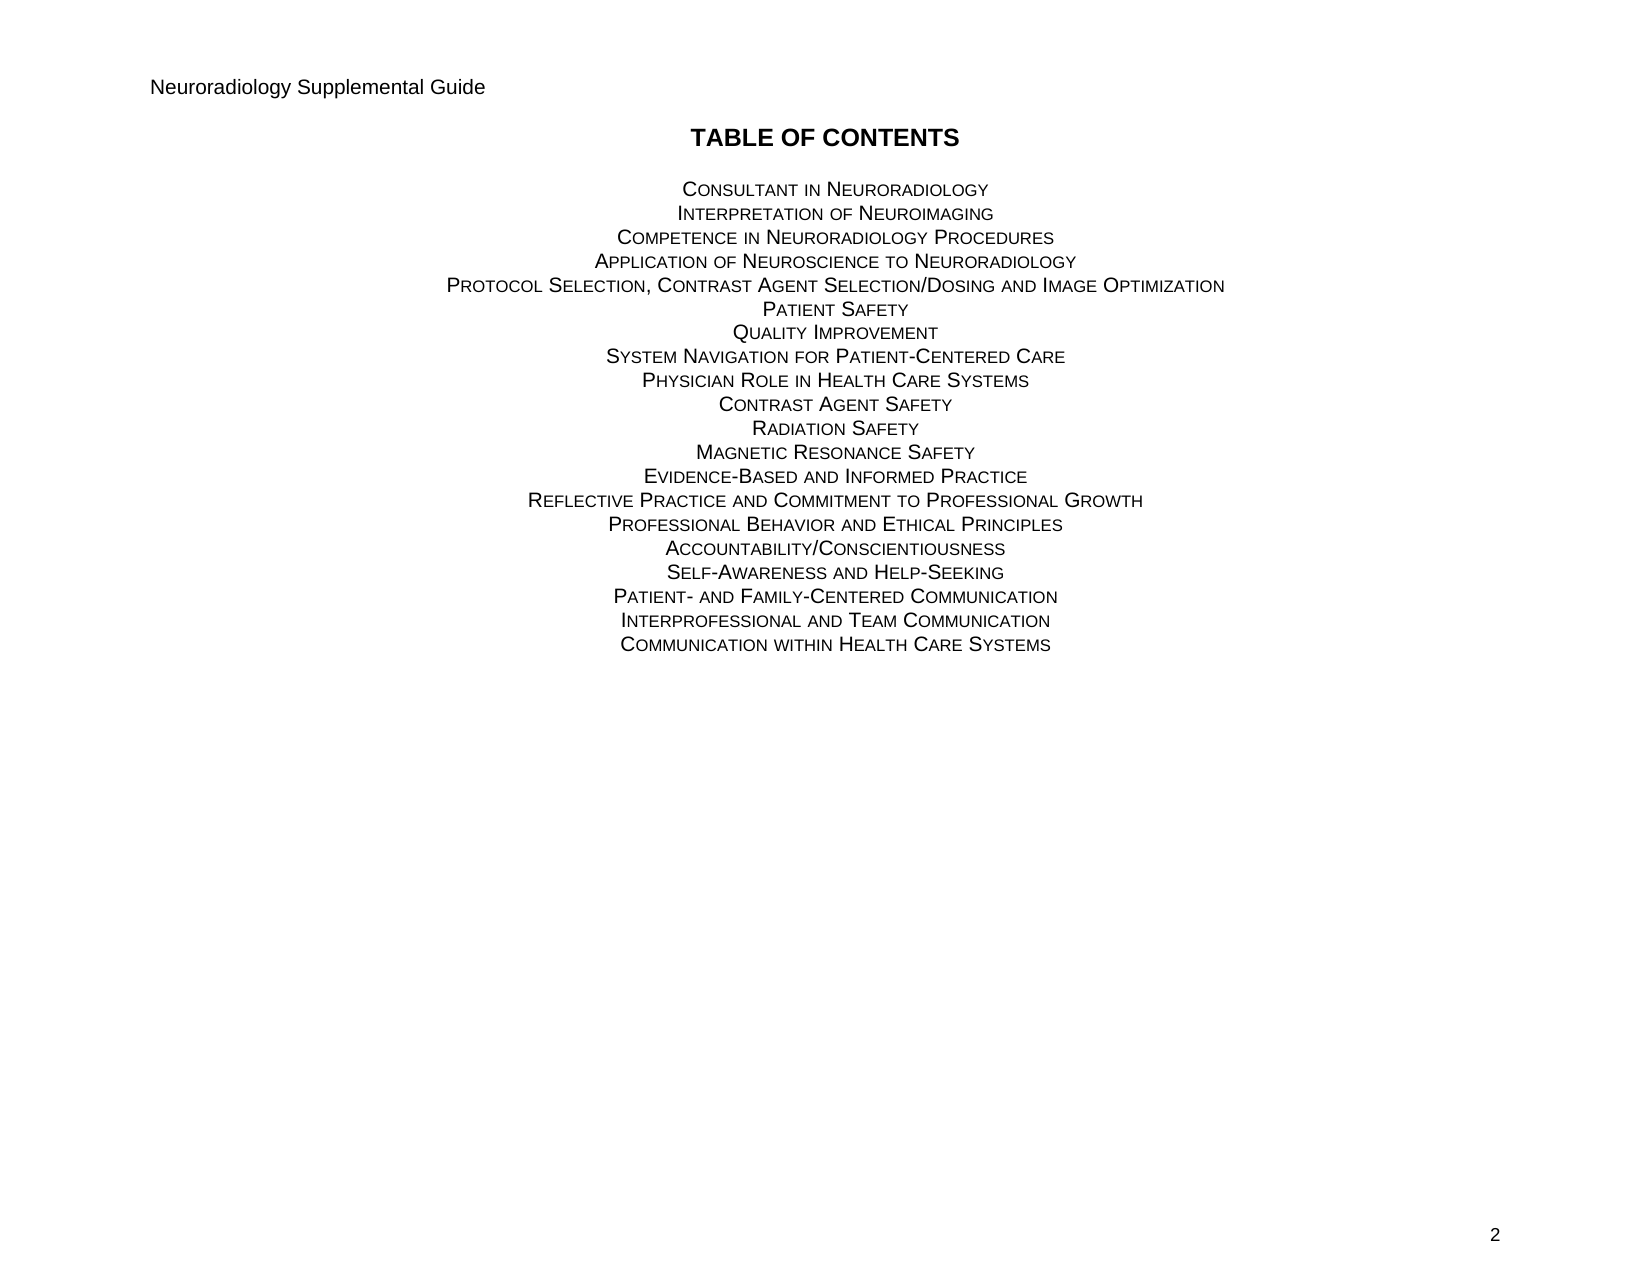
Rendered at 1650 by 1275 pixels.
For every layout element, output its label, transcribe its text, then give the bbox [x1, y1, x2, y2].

text Competence in Neuroradiology Procedures 10 [171, 224, 1500, 248]
text Magnetic Resonance Safety 25 [171, 440, 1500, 464]
text TABLE OF CONTENTS [150, 123, 1500, 152]
text Patient- and Family-Centered Communication 36 [171, 584, 1500, 608]
text Evidence-Based and Informed Practice 26 [171, 464, 1500, 488]
text Protocol Selection, Contrast Agent Selection/Dosing and Image Optimization 13 [171, 272, 1500, 296]
text Professional Behavior and Ethical Principles 30 [171, 512, 1500, 536]
text Physician Role in Health Care Systems 20 [171, 368, 1500, 392]
text Reflective Practice and Commitment to Professional Growth 28 [171, 488, 1500, 512]
text Consultant in Neuroradiology 6 [171, 177, 1500, 201]
text Quality Improvement 17 [171, 320, 1500, 344]
text System Navigation for Patient-Centered Care 18 [171, 344, 1500, 368]
text Accountability/Conscientiousness 33 [171, 536, 1500, 560]
text Radiation Safety 24 [171, 416, 1500, 440]
text Application of Neuroscience to Neuroradiology 12 [171, 248, 1500, 272]
text Self-Awareness and Help-Seeking 34 [171, 560, 1500, 584]
text Patient Safety 15 [171, 296, 1500, 320]
text Interprofessional and Team Communication 38 [171, 608, 1500, 632]
text Interpretation of Neuroimaging 8 [171, 201, 1500, 224]
text Contrast Agent Safety 22 [171, 392, 1500, 416]
text Communication within Health Care Systems 40 [171, 632, 1500, 656]
